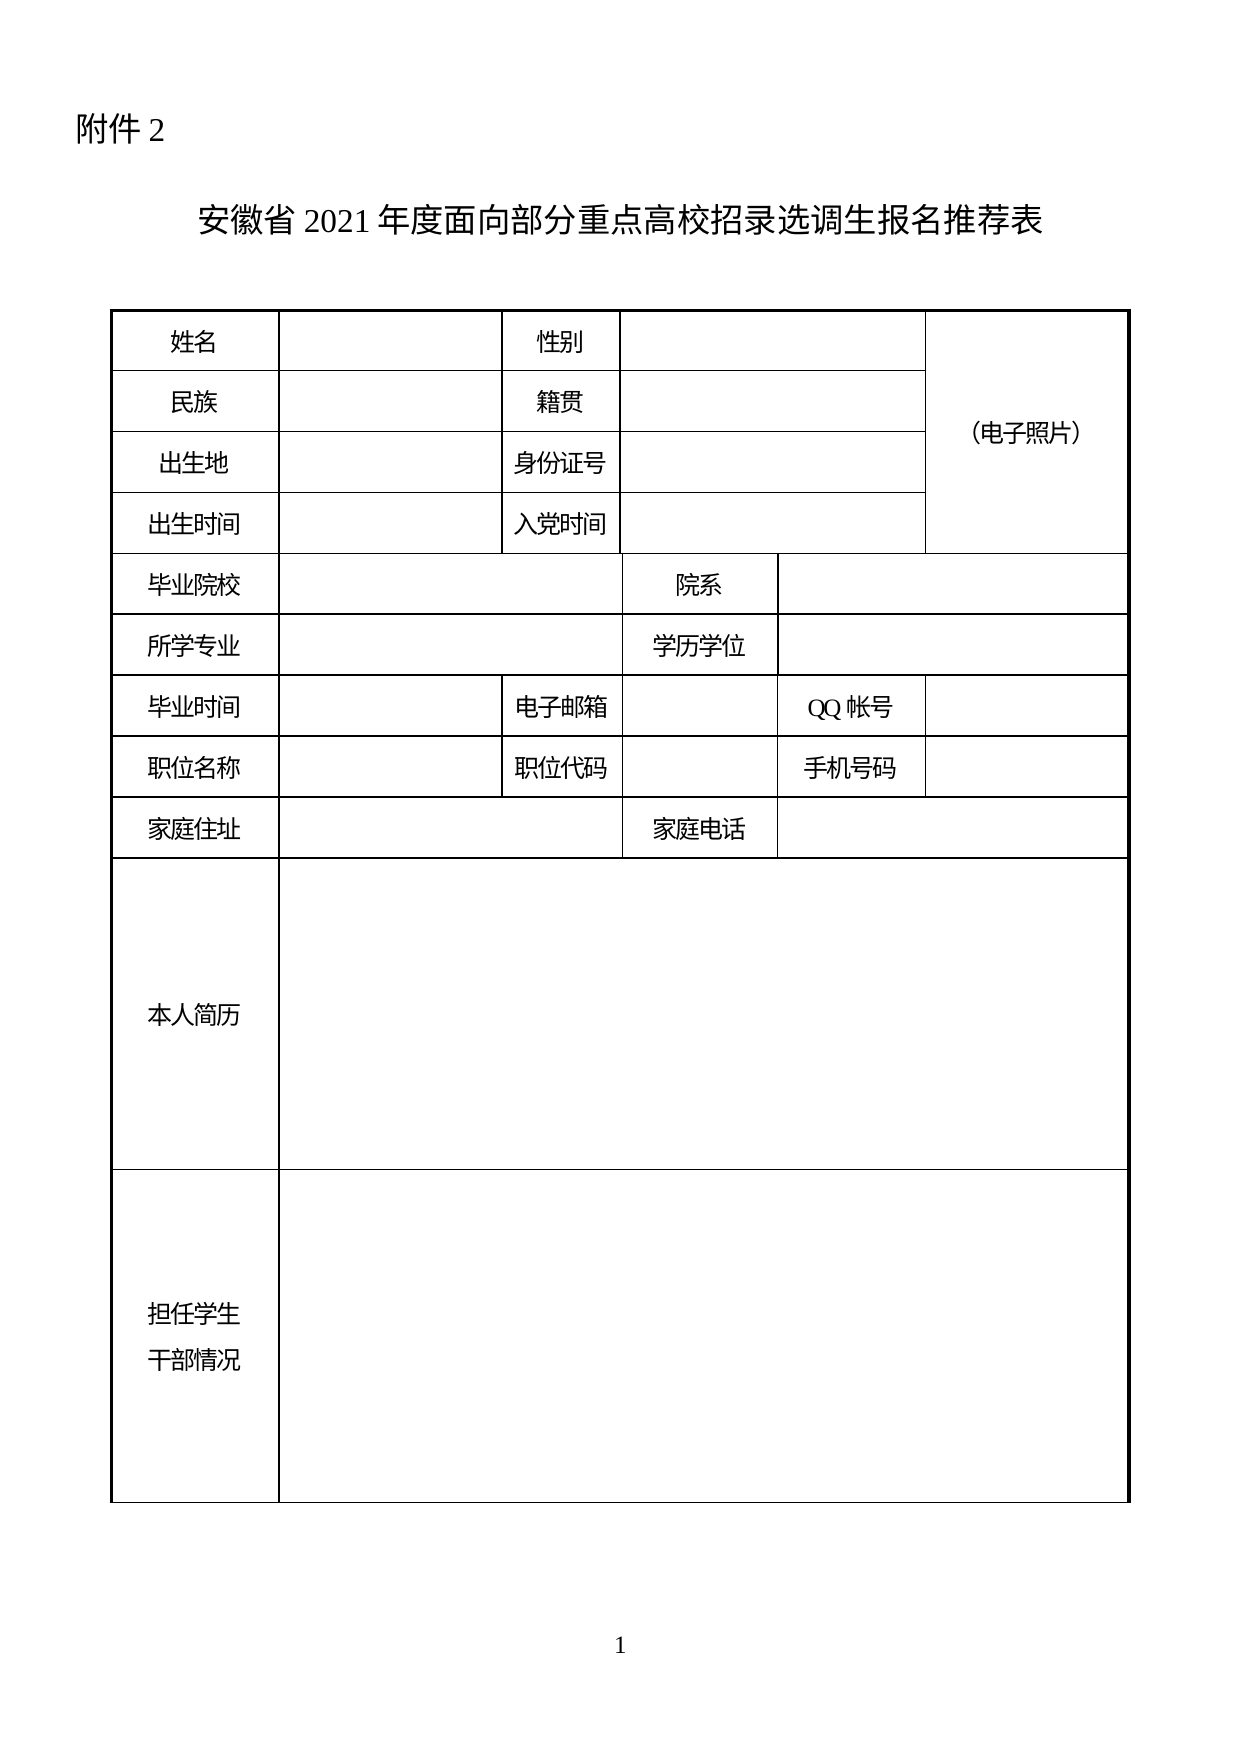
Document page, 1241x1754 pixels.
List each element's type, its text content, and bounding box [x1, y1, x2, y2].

table_cell [280, 554, 622, 613]
table_cell 家庭电话 [623, 798, 777, 857]
table_cell [621, 432, 925, 491]
table_cell [280, 615, 622, 674]
text 附件2 [75, 82, 1165, 173]
table_cell 电子邮箱 [503, 676, 622, 735]
table_cell 担任学生 干部情况 [113, 1170, 278, 1502]
table_cell QQ帐号 [778, 676, 925, 735]
table_cell 毕业院校 [113, 554, 278, 613]
table_cell 手机号码 [778, 737, 925, 796]
table_cell 身份证号 [503, 432, 619, 491]
table_cell 学历学位 [623, 615, 777, 674]
table_cell 本人简历 [113, 859, 278, 1168]
table_cell [926, 737, 1127, 796]
table_header [280, 312, 501, 369]
table_cell [778, 798, 1127, 857]
table_cell 院系 [623, 554, 777, 613]
table_cell [280, 493, 501, 552]
table_cell 职位代码 [503, 737, 622, 796]
table_cell 毕业时间 [113, 676, 278, 735]
table_header 姓名 [113, 312, 278, 369]
table_cell 所学专业 [113, 615, 278, 674]
table_header 性别 [503, 312, 619, 369]
table_cell [621, 371, 925, 431]
table_cell [280, 798, 622, 857]
table_cell [621, 493, 925, 552]
table_cell [779, 554, 1127, 613]
table_cell 民族 [113, 371, 278, 431]
table_header （电子照片） [926, 312, 1127, 552]
table_cell 家庭住址 [113, 798, 278, 857]
table_cell [280, 737, 501, 796]
table_cell [280, 676, 501, 735]
table_cell [280, 1170, 1127, 1502]
table_cell 出生时间 [113, 493, 278, 552]
table_cell 入党时间 [503, 493, 619, 552]
table_cell 出生地 [113, 432, 278, 491]
table_cell [280, 432, 501, 491]
table_cell [280, 859, 1127, 1168]
table_cell [926, 676, 1127, 735]
table_cell 职位名称 [113, 737, 278, 796]
table_cell [779, 615, 1127, 674]
table_cell [280, 371, 501, 431]
table_cell 籍贯 [503, 371, 619, 431]
table_header [621, 312, 925, 369]
table_cell [623, 676, 777, 735]
table_cell [623, 737, 777, 796]
text 安徽省2021年度面向部分重点高校招录选调生报名推荐表 [75, 173, 1165, 263]
